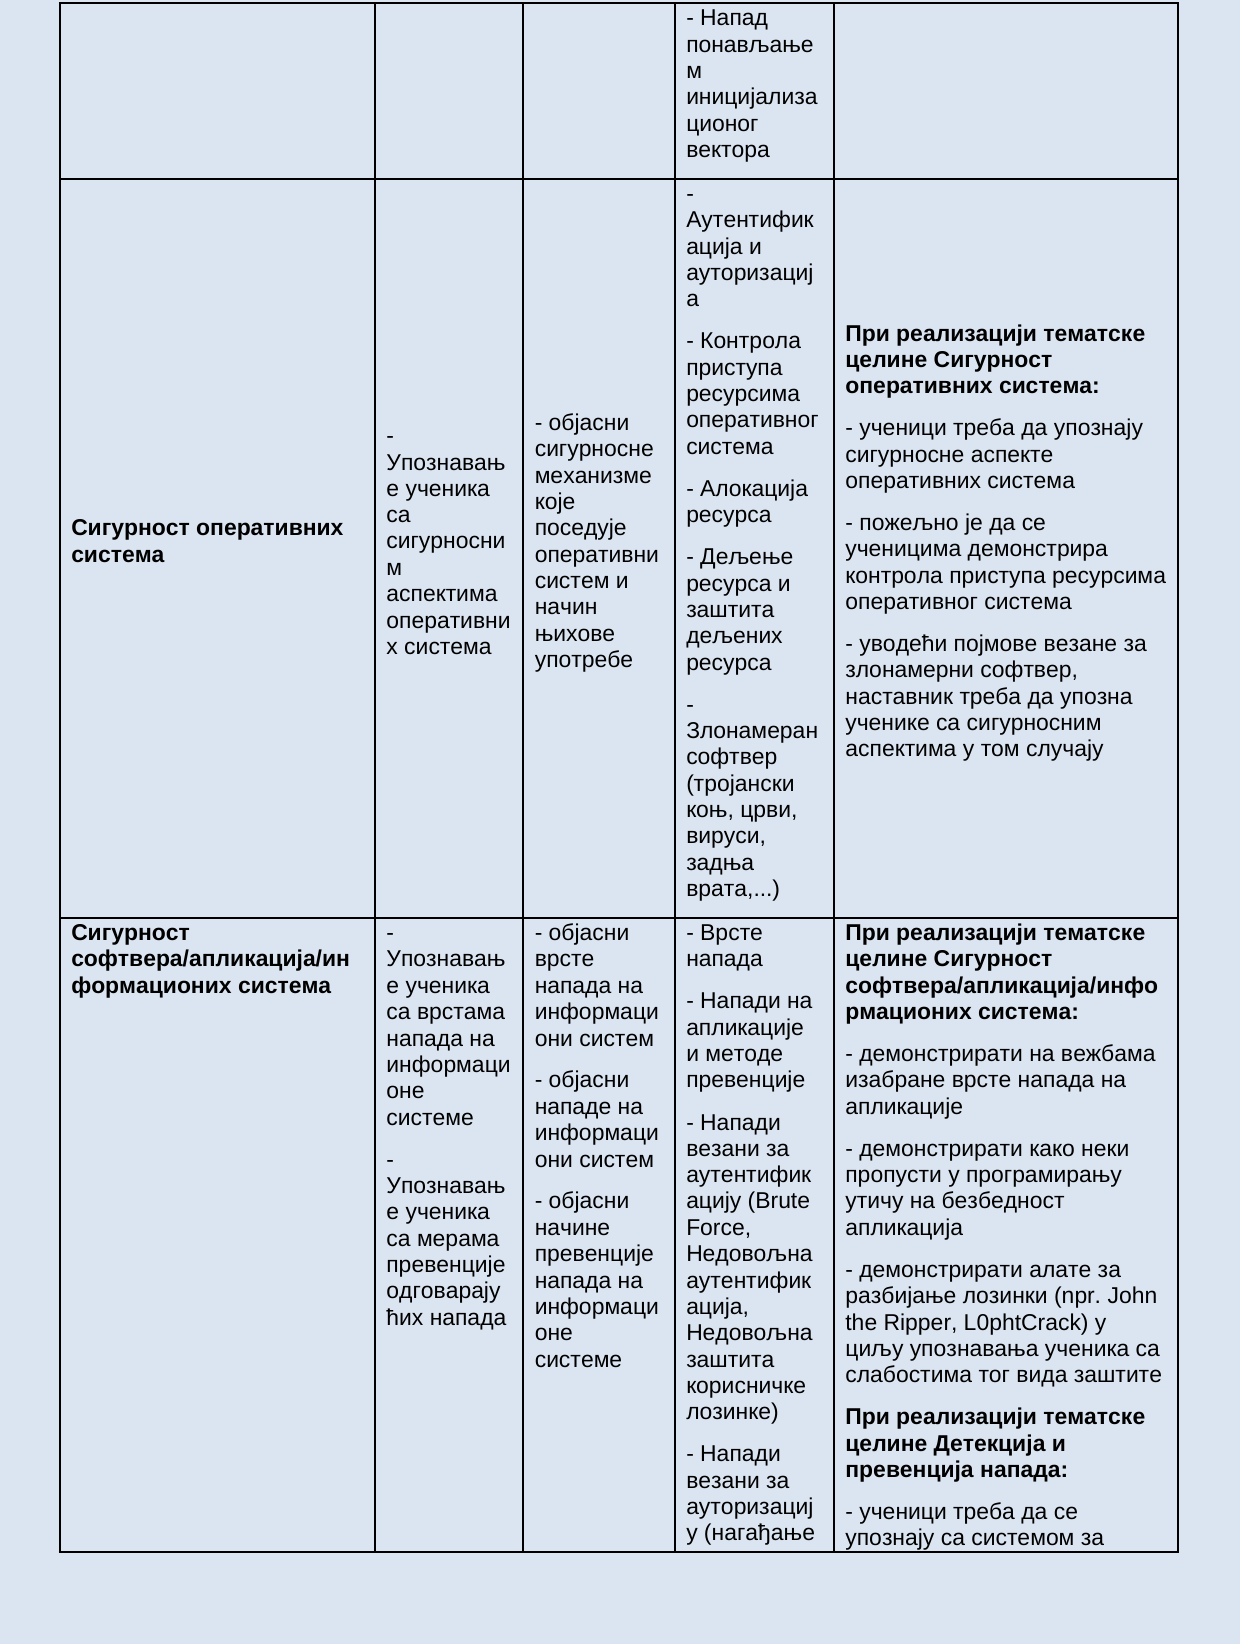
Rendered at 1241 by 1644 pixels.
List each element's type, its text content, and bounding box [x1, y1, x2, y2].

table_cell - објасни сигурносне механизме које поседује оперативни систем и начин њихове употребе [524, 180, 674, 917]
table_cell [376, 919, 522, 1551]
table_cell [676, 919, 833, 1551]
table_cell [524, 4, 674, 178]
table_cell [524, 919, 674, 1551]
table_cell При реализацији тематске целине Сигурност оперативних система: - ученици треба да упознају сигурносне аспекте оперативних система - пожељно је да се ученицима демонстрира контрола приступа ресурсима оперативног система - уводећи појмове везане за злонамерни софтвер, наставник треба да упозна ученике са сигурносним аспектима у том случају [835, 180, 1177, 917]
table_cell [61, 4, 374, 178]
table_cell Сигурност оперативних система [61, 180, 374, 917]
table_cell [676, 4, 833, 178]
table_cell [835, 919, 1177, 1551]
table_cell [376, 4, 522, 178]
table_cell - Упознавање ученика са сигурносним аспектима оперативних система [376, 180, 522, 917]
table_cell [61, 919, 374, 1551]
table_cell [835, 4, 1177, 178]
table_cell - Аутентификација и ауторизација - Контрола приступа ресурсима оперативног система - Алокација ресурса - Дељење ресурса и заштита дељених ресурса - Злонамеран софтвер (тројански коњ, црви, вируси, задња врата,...) [676, 180, 833, 917]
